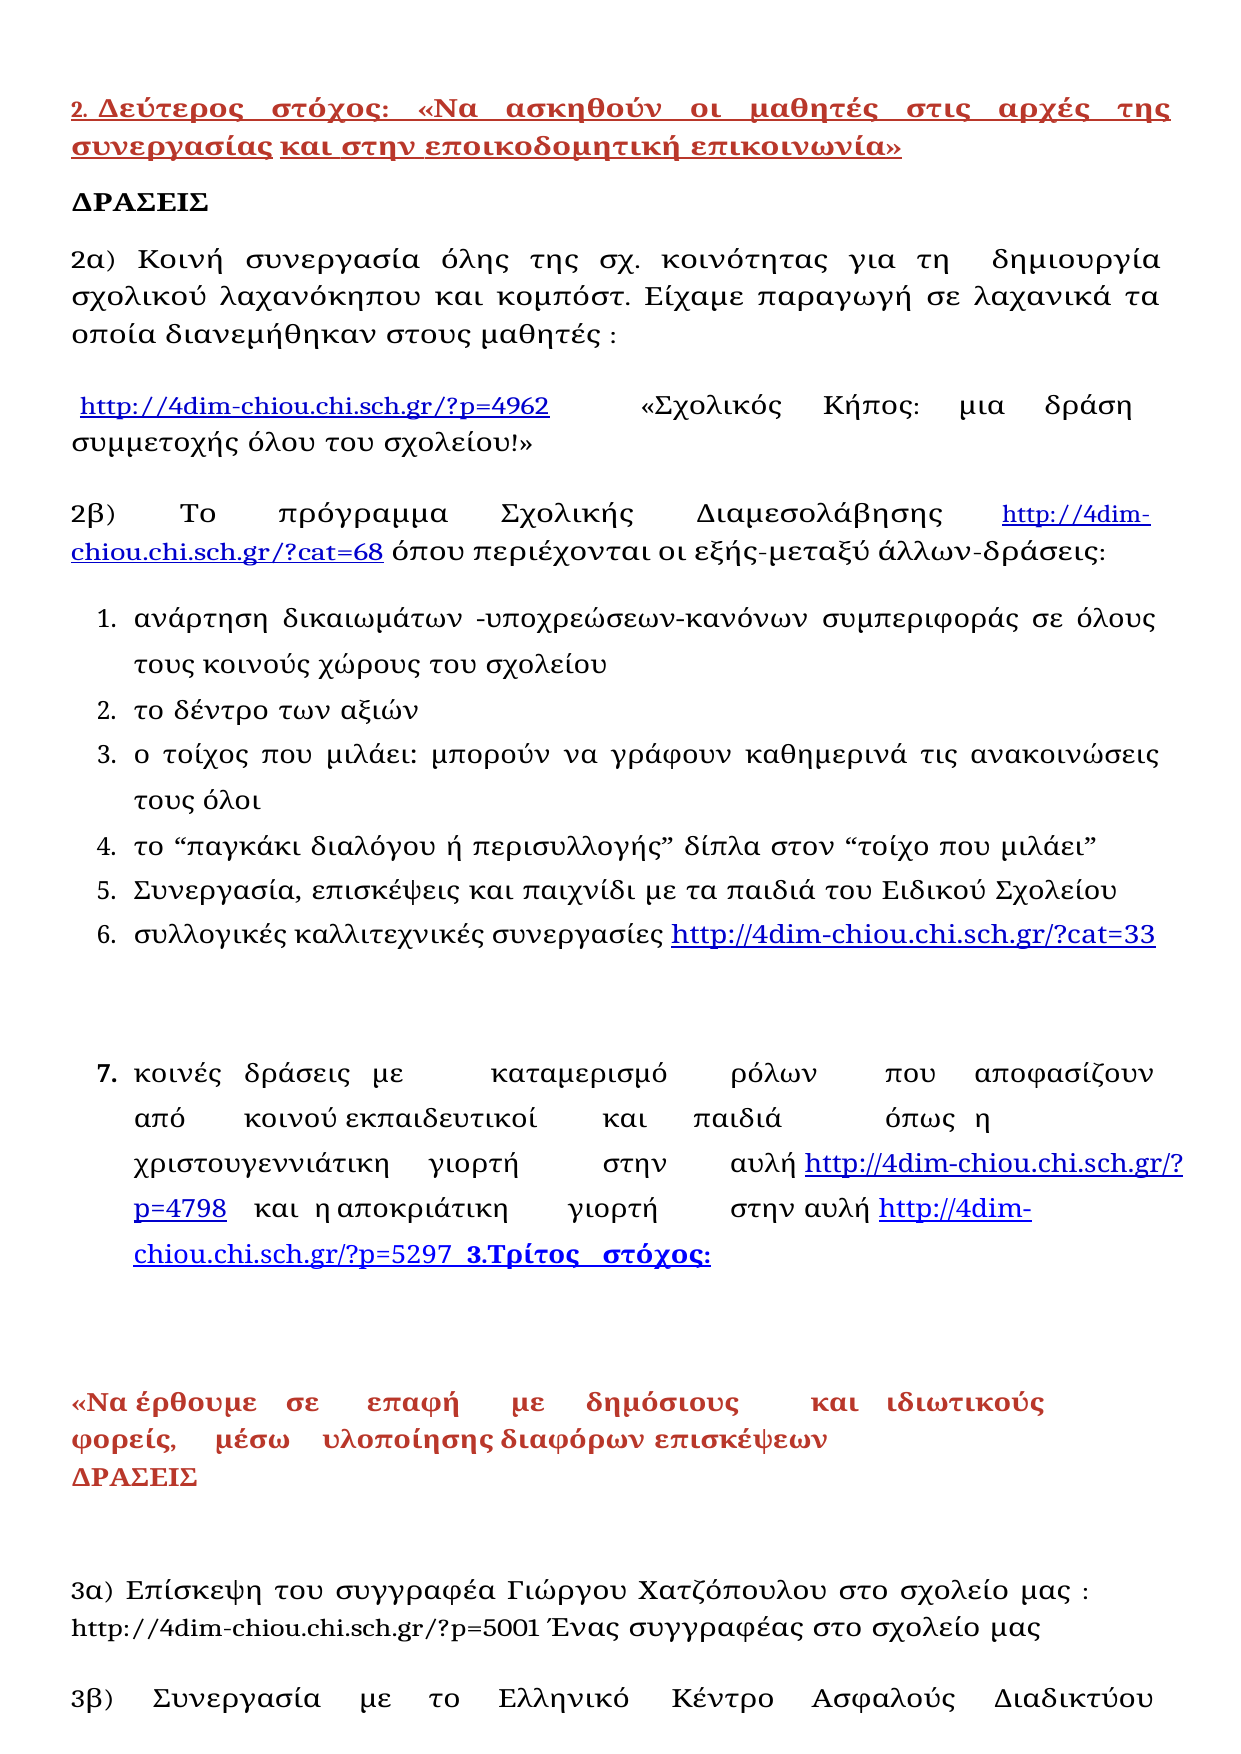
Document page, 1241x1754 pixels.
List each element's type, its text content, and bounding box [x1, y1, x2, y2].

subtitle ανάρτηση δικαιωμάτων -υποχρεώσεων-κανόνων συμπεριφοράς σε όλους τους κοινούς χώρους του σχολείου [97, 601, 1162, 681]
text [71, 1685, 1161, 1714]
text http://4dim-chiou.chi.sch.gr/?p=4962 «Σχολικός Κήπος: μια δράση συμμετοχής όλου του σχολείου!» [71, 392, 1133, 458]
list Δεύτερος στόχος: «Να ασκηθούν οι μαθητές στις αρχές της συνεργασίας και στην εποικοδομητική επικοινωνία» [71, 121, 1171, 161]
text 2β) Το πρόγραμμα Σχολικής Διαμεσολάβησης http://4dim- chiou.chi.sch.gr/?cat=68 όπου περιέχονται οι εξής-μεταξύ άλλων-δράσεις: [71, 500, 1169, 566]
list Δεύτερος στόχος: «Να ασκηθούν οι μαθητές στις αρχές της συνεργασίας και στην εποικοδομητική επικοινωνία» [71, 95, 1171, 119]
text «Να έρθουμε σε επαφή με δημόσιους και ιδιωτικούς φορείς, μέσω υλοποίησης διαφόρων επισκέψεων [71, 1388, 1161, 1455]
list συλλογικές καλλιτεχνικές συνεργασίες http://4dim-chiou.chi.sch.gr/?cat=33 [96, 917, 1240, 951]
list το “παγκάκι διαλόγου ή περισυλλογής” δίπλα στον “τοίχο που μιλάει” [96, 829, 1240, 863]
subtitle ο τοίχος που μιλάει: μπορούν να γράφουν καθημερινά τις ανακοινώσεις τους όλοι [97, 737, 1162, 817]
text ΔΡΑΣΕΙΣ [71, 189, 1240, 218]
list το δέντρο των αξιών [96, 693, 1240, 727]
list κοινές δράσεις με καταμερισμό ρόλων που αποφασίζουν από κοινού εκπαιδευτικοί και παιδιά όπως η χριστουγεννιάτικη γιορτή στην αυλή http://4dim-chiou.chi.sch.gr/?p=4798 και η αποκριάτικη γιορτή στην αυλή http://4dim-chiou.chi.sch.gr/?p=5297 3.Τρίτος στόχος: [97, 1055, 1188, 1270]
subtitle Συνεργασία, επισκέψεις και παιχνίδι με τα παιδιά του Ειδικού Σχολείου [96, 873, 1240, 907]
text ΔΡΑΣΕΙΣ [71, 1464, 1161, 1492]
text 3α) Επίσκεψη του συγγραφέα Γιώργου Χατζόπουλου στο σχολείο μας : http://4dim-chiou.chi.sch.gr/?p=5001 Ένας συγγραφέας στο σχολείο μας [71, 1577, 1161, 1643]
text 2α) Κοινή συνεργασία όλης της σχ. κοινότητας για τη δημιουργία σχολικού λαχανόκηπου και κομπόστ. Είχαμε παραγωγή σε λαχανικά τα οποία διανεμήθηκαν στους μαθητές : [71, 246, 1161, 349]
